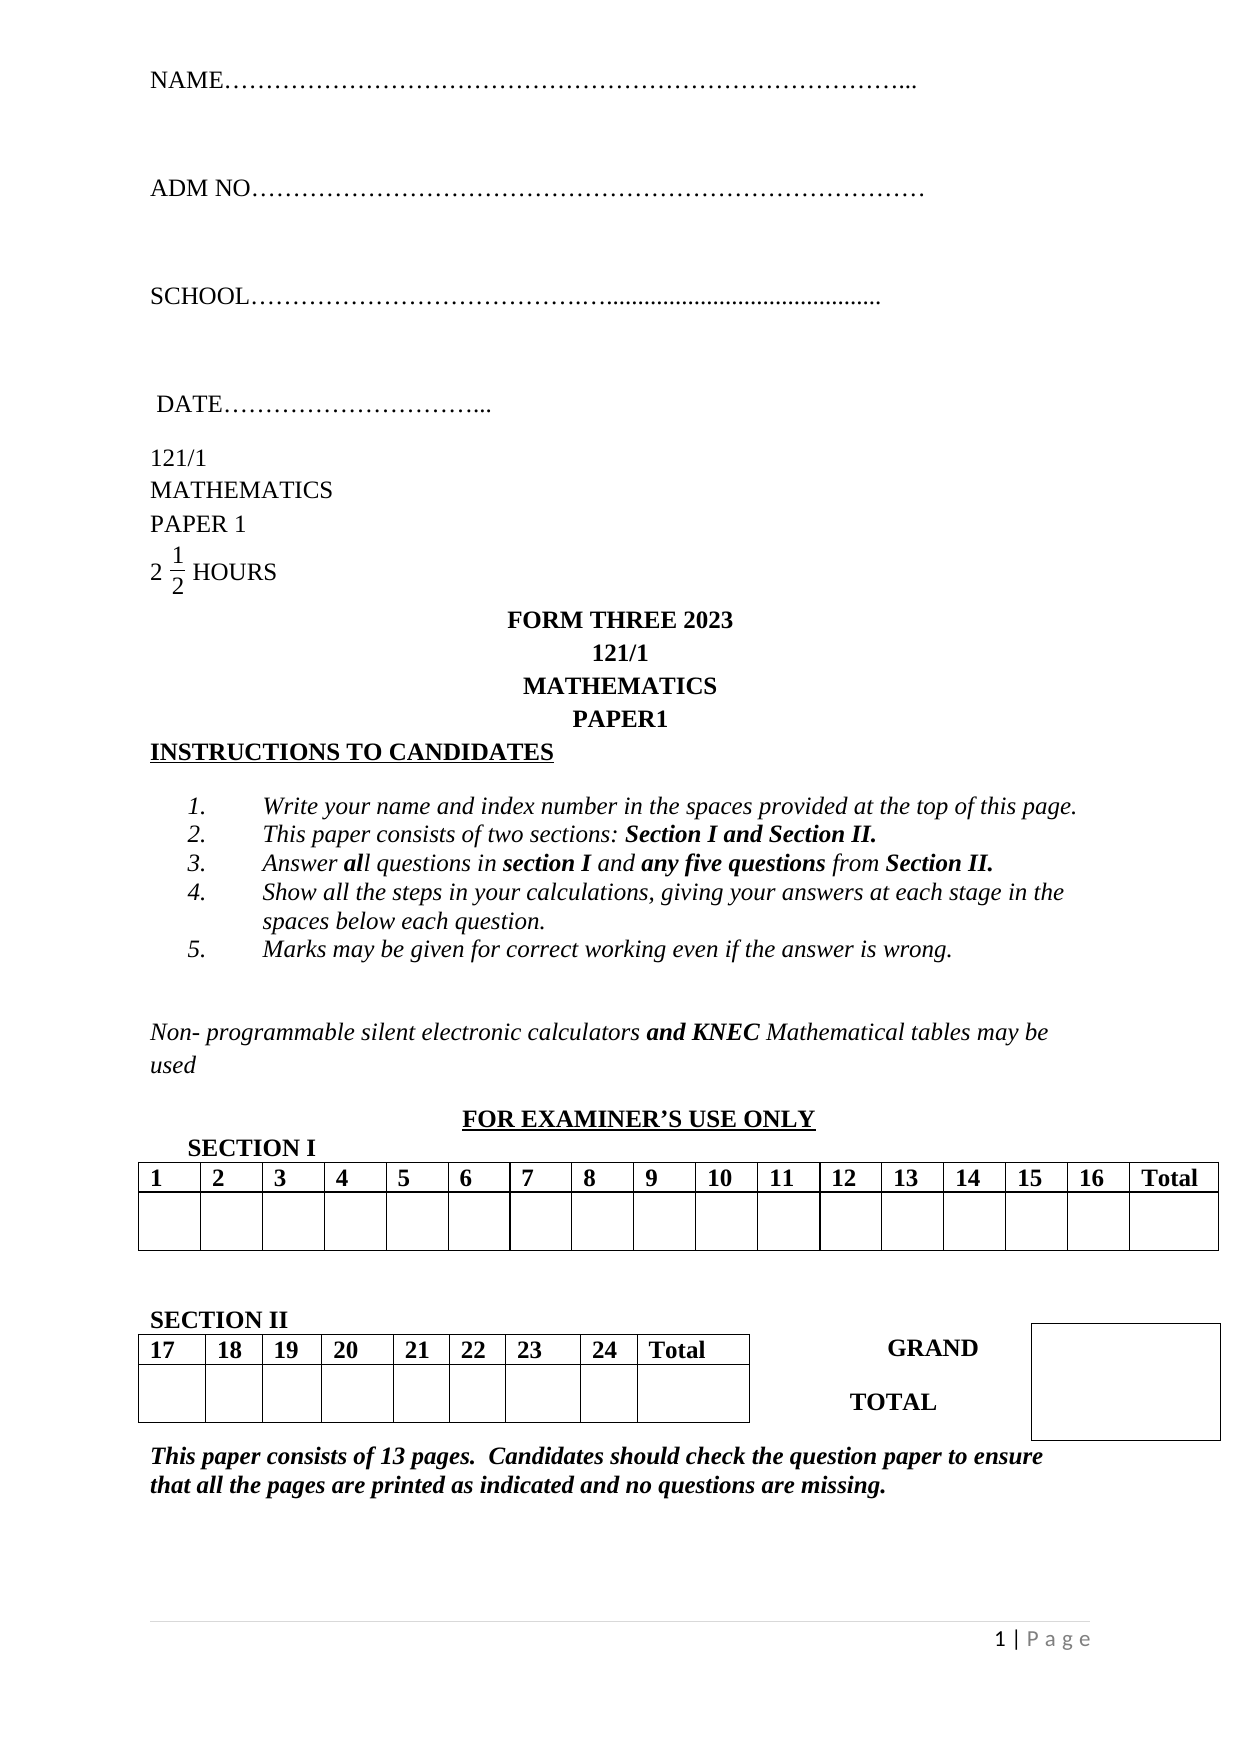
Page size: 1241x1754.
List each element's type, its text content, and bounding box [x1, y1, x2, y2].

text PAPER 1 [150, 509, 1090, 537]
table_cell [263, 1193, 324, 1250]
text SECTION II [150, 1305, 1090, 1333]
table_header 23 [506, 1335, 580, 1363]
text MATHEMATICS [150, 476, 1090, 504]
table_header 22 [450, 1335, 505, 1363]
table_cell [263, 1365, 321, 1422]
text ADM NO……………………………………………………………………… [150, 173, 1090, 202]
text Non- programmable silent electronic calculators and KNEC Mathematical tables may be used [150, 1017, 1090, 1079]
table_cell [1130, 1193, 1218, 1250]
table_header 9 [634, 1163, 695, 1191]
table_header 10 [696, 1163, 757, 1191]
table_cell [506, 1365, 580, 1422]
table_cell [572, 1193, 633, 1250]
text MATHEMATICS [150, 671, 1090, 700]
table_cell [821, 1193, 881, 1250]
table_cell [394, 1365, 449, 1422]
table_cell [696, 1193, 757, 1250]
table_cell [450, 1365, 505, 1422]
text NAME………………………………………………………………………... [150, 66, 1090, 94]
table_cell [638, 1365, 749, 1422]
table_cell [944, 1193, 1005, 1250]
table_cell [581, 1365, 637, 1422]
table_cell [1068, 1193, 1129, 1250]
table_cell [201, 1193, 262, 1250]
table_cell [206, 1365, 262, 1422]
text 2 HOURS [150, 542, 1090, 601]
table_header 21 [394, 1335, 449, 1363]
text GRAND [750, 1333, 1031, 1362]
table_header 20 [322, 1335, 393, 1363]
table_header 24 [581, 1335, 637, 1363]
text This paper consists of 13 pages. Candidates should check the question paper to ensure that all the pages are printed as indicated and no questions are missing. [150, 1441, 1090, 1499]
table_cell [139, 1365, 205, 1422]
table_header Total [638, 1335, 749, 1363]
text TOTAL [750, 1387, 1031, 1416]
list Answer all questions in section I and any five questions from Section II. [187, 848, 1090, 877]
table_header 13 [882, 1163, 943, 1191]
table_header 2 [201, 1163, 262, 1191]
table_cell [322, 1365, 393, 1422]
table_cell [882, 1193, 943, 1250]
table_header 3 [263, 1163, 324, 1191]
table_header 6 [449, 1163, 509, 1191]
table_header 1 [139, 1163, 200, 1191]
text SECTION I [187, 1133, 1090, 1162]
table_cell [634, 1193, 695, 1250]
table_header Total [1130, 1163, 1218, 1191]
table_cell [449, 1193, 509, 1250]
text DATE…………………………... [150, 389, 1090, 417]
text INSTRUCTIONS TO CANDIDATES [150, 737, 1090, 766]
table_header 17 [139, 1335, 205, 1363]
list Show all the steps in your calculations, giving your answers at each stage in the spaces below each question. [187, 877, 1090, 934]
table_cell [511, 1193, 571, 1250]
text SCHOOL………………………………….…............................................ [150, 281, 1090, 310]
table_cell [387, 1193, 448, 1250]
table_cell [139, 1193, 200, 1250]
text 121/1 [150, 443, 1090, 471]
text PAPER1 [150, 704, 1090, 733]
table_header 8 [572, 1163, 633, 1191]
table_header 5 [387, 1163, 448, 1191]
table_header 15 [1006, 1163, 1067, 1191]
list Write your name and index number in the spaces provided at the top of this page. [187, 791, 1090, 819]
text FORM THREE 2023 [150, 605, 1090, 634]
table_header 11 [758, 1163, 819, 1191]
table_header 16 [1068, 1163, 1129, 1191]
table_cell [758, 1193, 819, 1250]
text FOR EXAMINER’S USE ONLY [187, 1104, 1090, 1133]
table_header 18 [206, 1335, 262, 1363]
table_cell [325, 1193, 386, 1250]
table_cell [1006, 1193, 1067, 1250]
table_header 12 [821, 1163, 881, 1191]
list Marks may be given for correct working even if the answer is wrong. [187, 934, 1090, 963]
table_header 14 [944, 1163, 1005, 1191]
text 121/1 [150, 638, 1090, 667]
table_header 19 [263, 1335, 321, 1363]
table_header 4 [325, 1163, 386, 1191]
list This paper consists of two sections: Section I and Section II. [187, 819, 1090, 848]
table_header 7 [511, 1163, 571, 1191]
